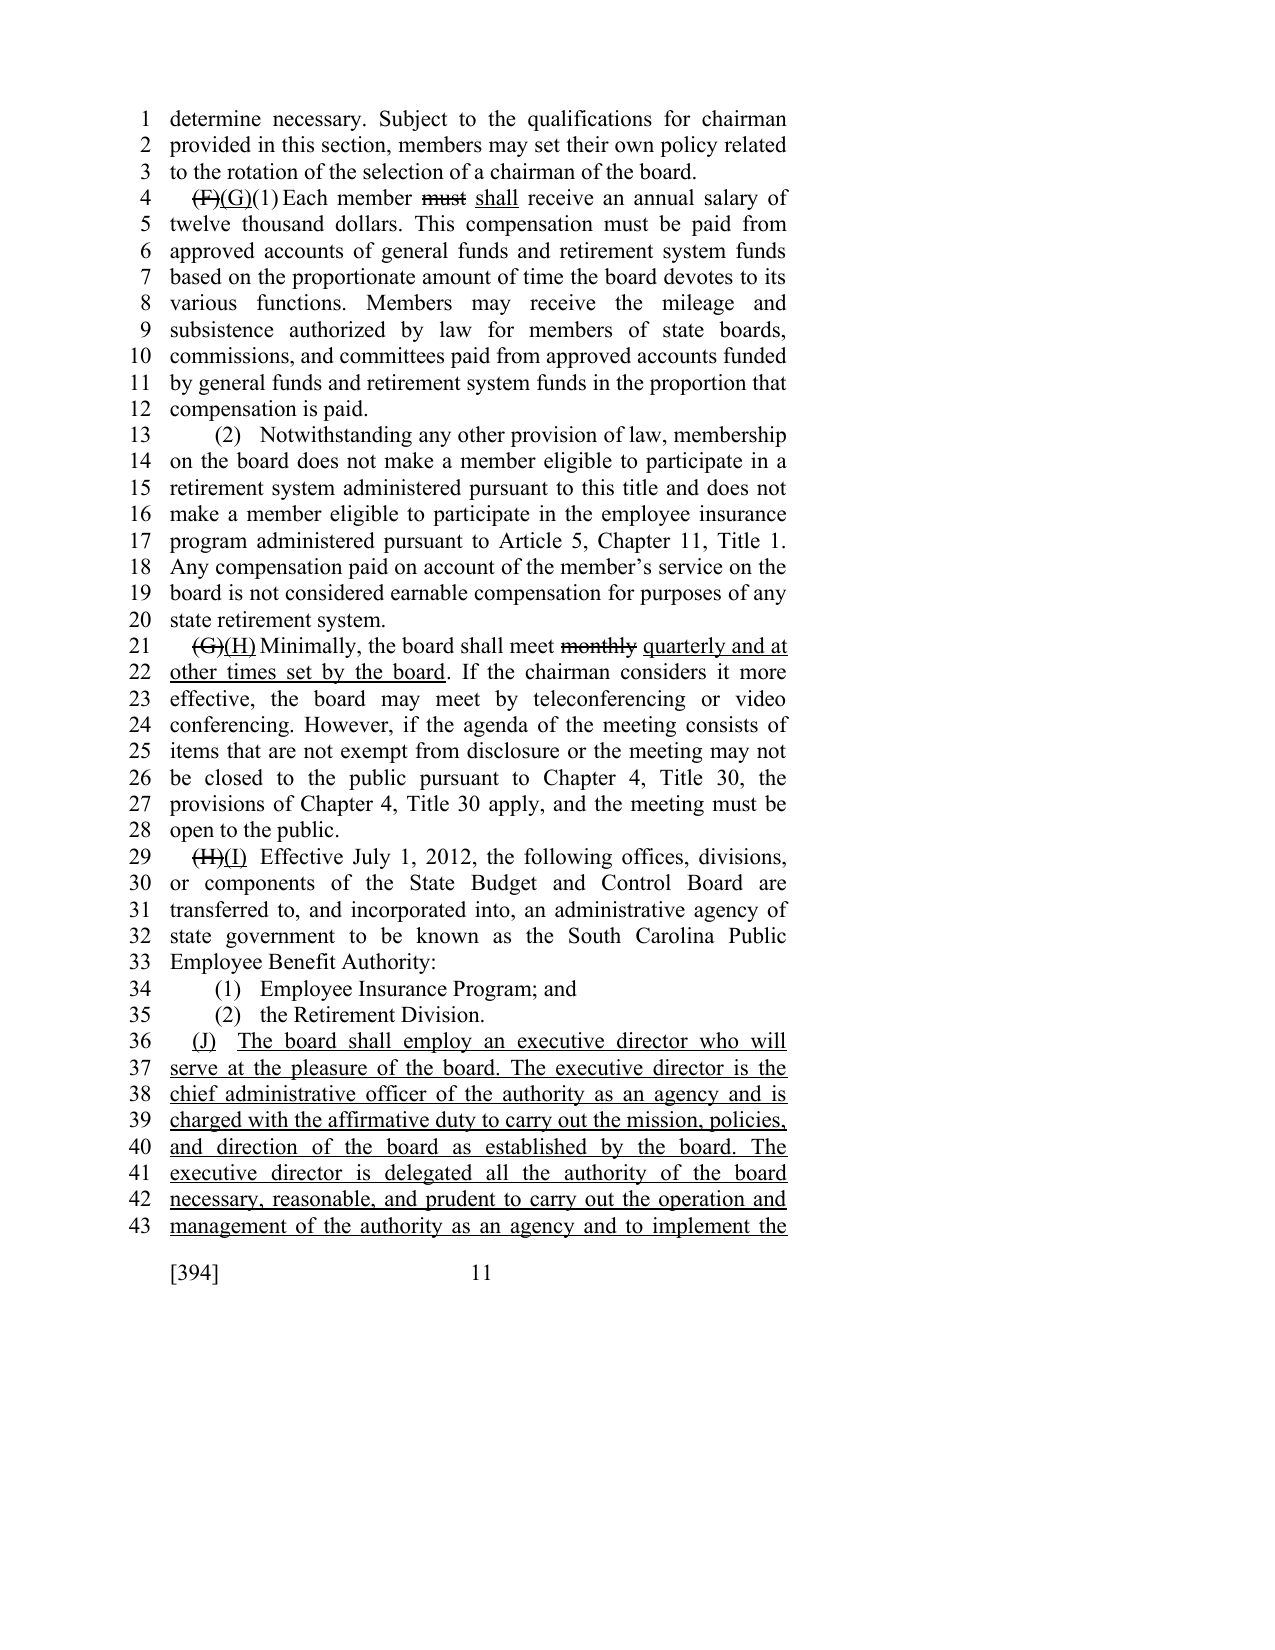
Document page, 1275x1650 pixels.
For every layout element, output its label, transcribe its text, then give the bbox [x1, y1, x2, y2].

text (G)(H) Minimally, the board shall meet monthly quarterly and at other times set by the board. If the chairman considers it more effective, the board may meet by teleconferencing or video conferencing. However, if the agenda of the meeting consists of items that are not exempt from disclosure or the meeting may not be closed to the public pursuant to Chapter 4, Title 30, the provisions of Chapter 4, Title 30 apply, and the meeting must be open to the public. [169, 632, 787, 843]
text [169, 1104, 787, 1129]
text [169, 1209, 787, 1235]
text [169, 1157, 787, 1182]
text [169, 105, 787, 184]
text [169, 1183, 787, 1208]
text (F)(G)(1) Each member must shall receive an annual salary of twelve thousand dollars. This compensation must be paid from approved accounts of general funds and retirement system funds based on the proportionate amount of time the board devotes to its various functions. Members may receive the mileage and subsistence authorized by law for members of state boards, commissions, and committees paid from approved accounts funded by general funds and retirement system funds in the proportion that compensation is paid. [169, 184, 787, 421]
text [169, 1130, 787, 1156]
text (2) the Retirement Division. [169, 1001, 787, 1027]
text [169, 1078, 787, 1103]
text (2) Notwithstanding any other provision of law, membership on the board does not make a member eligible to participate in a retirement system administered pursuant to this title and does not make a member eligible to participate in the employee insurance program administered pursuant to Article 5, Chapter 11, Title 1. Any compensation paid on account of the member’s service on the board is not considered earnable compensation for purposes of any state retirement system. [169, 421, 787, 632]
text (H)(I) Effective July 1, 2012, the following offices, divisions, or components of the State Budget and Control Board are transferred to, and incorporated into, an administrative agency of state government to be known as the South Carolina Public Employee Benefit Authority: [169, 843, 787, 975]
text (1) Employee Insurance Program; and [169, 975, 787, 1001]
